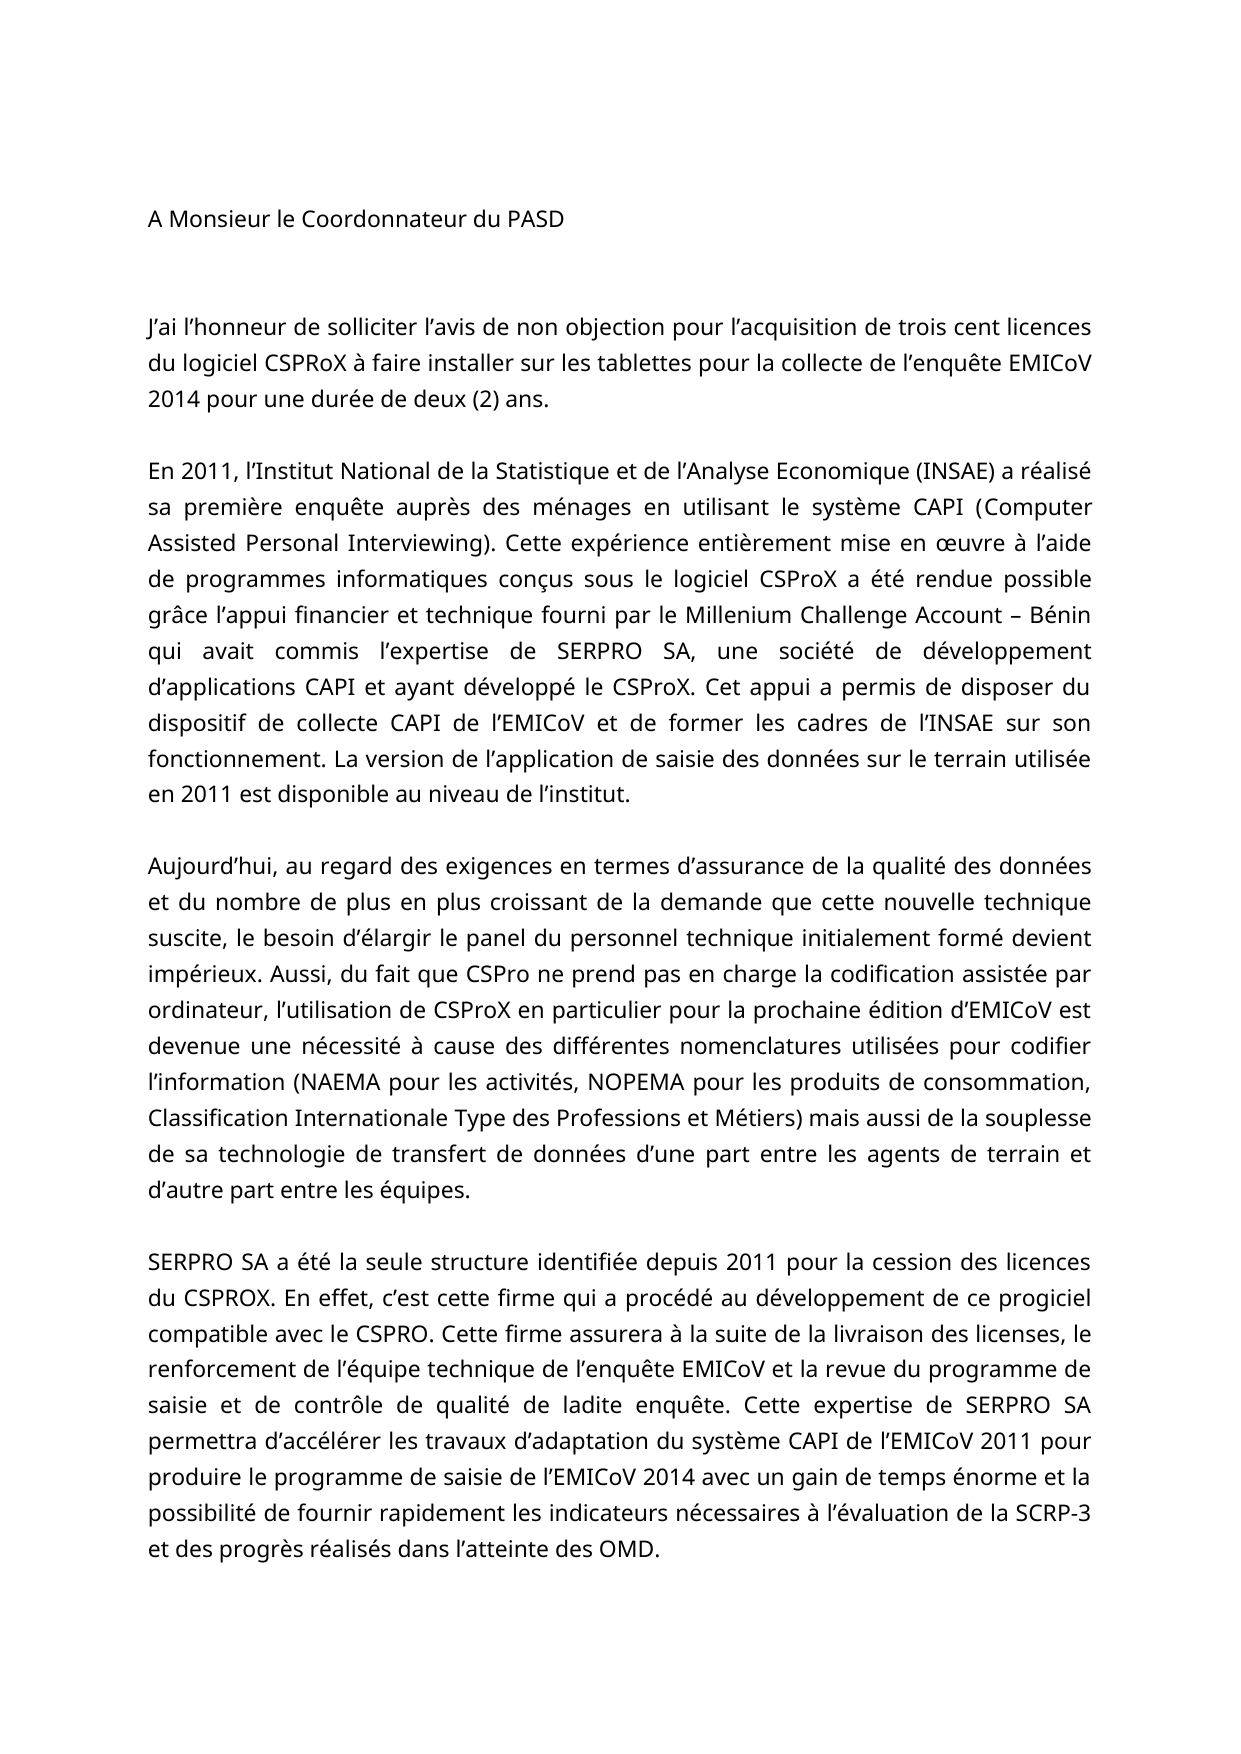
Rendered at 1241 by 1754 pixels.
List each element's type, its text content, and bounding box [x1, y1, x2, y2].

text J’ai l’honneur de solliciter l’avis de non objection pour l’acquisition de trois cent licences du logiciel CSPRoX à faire installer sur les tablettes pour la collecte de l’enquête EMICoV 2014 pour une durée de deux (2) ans. [148, 311, 1093, 414]
text SERPRO SA a été la seule structure identifiée depuis 2011 pour la cession des licences du CSPROX. En effet, c’est cette firme qui a procédé au développement de ce progiciel compatible avec le CSPRO. Cette firme assurera à la suite de la livraison des licenses, le renforcement de l’équipe technique de l’enquête EMICoV et la revue du programme de saisie et de contrôle de qualité de ladite enquête. Cette expertise de SERPRO SA permettra d’accélérer les travaux d’adaptation du système CAPI de l’EMICoV 2011 pour produire le programme de saisie de l’EMICoV 2014 avec un gain de temps énorme et la possibilité de fournir rapidement les indicateurs nécessaires à l’évaluation de la SCRP-3 et des progrès réalisés dans l’atteinte des OMD. [148, 1246, 1093, 1564]
text En 2011, l’Institut National de la Statistique et de l’Analyse Economique (INSAE) a réalisé sa première enquête auprès des ménages en utilisant le système CAPI (Computer Assisted Personal Interviewing). Cette expérience entièrement mise en œuvre à l’aide de programmes informatiques conçus sous le logiciel CSProX a été rendue possible grâce l’appui financier et technique fourni par le Millenium Challenge Account – Bénin qui avait commis l’expertise de SERPRO SA, une société de développement d’applications CAPI et ayant développé le CSProX. Cet appui a permis de disposer du dispositif de collecte CAPI de l’EMICoV et de former les cadres de l’INSAE sur son fonctionnement. La version de l’application de saisie des données sur le terrain utilisée en 2011 est disponible au niveau de l’institut. [148, 455, 1093, 810]
text Aujourd’hui, au regard des exigences en termes d’assurance de la qualité des données et du nombre de plus en plus croissant de la demande que cette nouvelle technique suscite, le besoin d’élargir le panel du personnel technique initialement formé devient impérieux. Aussi, du fait que CSPro ne prend pas en charge la codification assistée par ordinateur, l’utilisation de CSProX en particulier pour la prochaine édition d’EMICoV est devenue une nécessité à cause des différentes nomenclatures utilisées pour codifier l’information (NAEMA pour les activités, NOPEMA pour les produits de consommation, Classification Internationale Type des Professions et Métiers) mais aussi de la souplesse de sa technologie de transfert de données d’une part entre les agents de terrain et d’autre part entre les équipes. [148, 850, 1093, 1205]
text A Monsieur le Coordonnateur du PASD [148, 203, 1093, 235]
